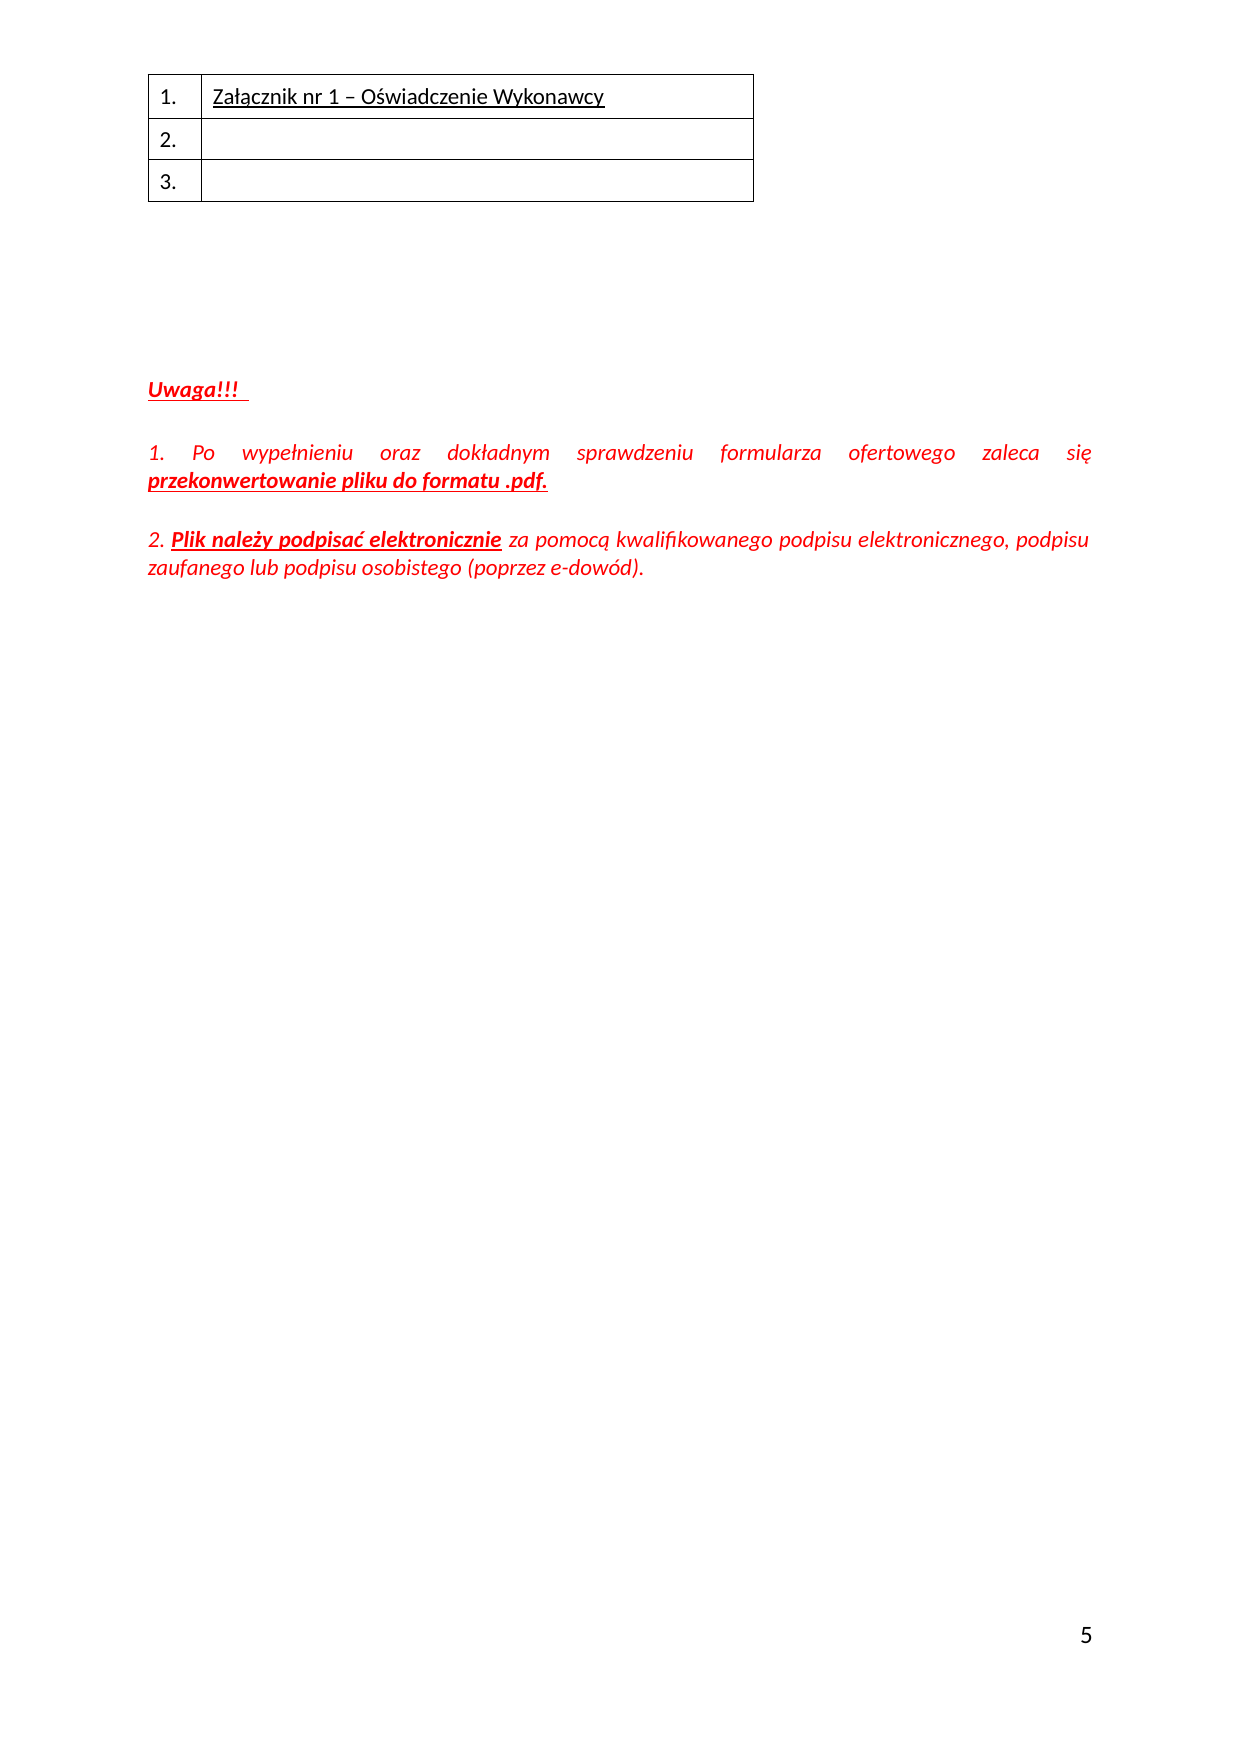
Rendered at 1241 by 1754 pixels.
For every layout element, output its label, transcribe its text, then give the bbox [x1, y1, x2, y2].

text Uwaga!!! [148, 376, 1093, 404]
table_cell 1. [149, 75, 201, 118]
table_cell 3. [149, 160, 201, 201]
table_cell [202, 160, 753, 201]
table_cell [202, 119, 753, 159]
text 2. Plik należy podpisać elektronicznie za pomocą kwalifikowanego podpisu elektronicznego, podpisu zaufanego lub podpisu osobistego (poprzez e-dowód). [148, 525, 1093, 581]
text 1. Po wypełnieniu oraz dokładnym sprawdzeniu formularza ofertowego zaleca się przekonwertowanie pliku do formatu .pdf. [148, 438, 1093, 494]
table_cell Załącznik nr 1 – Oświadczenie Wykonawcy [202, 75, 753, 118]
table_cell 2. [149, 119, 201, 159]
